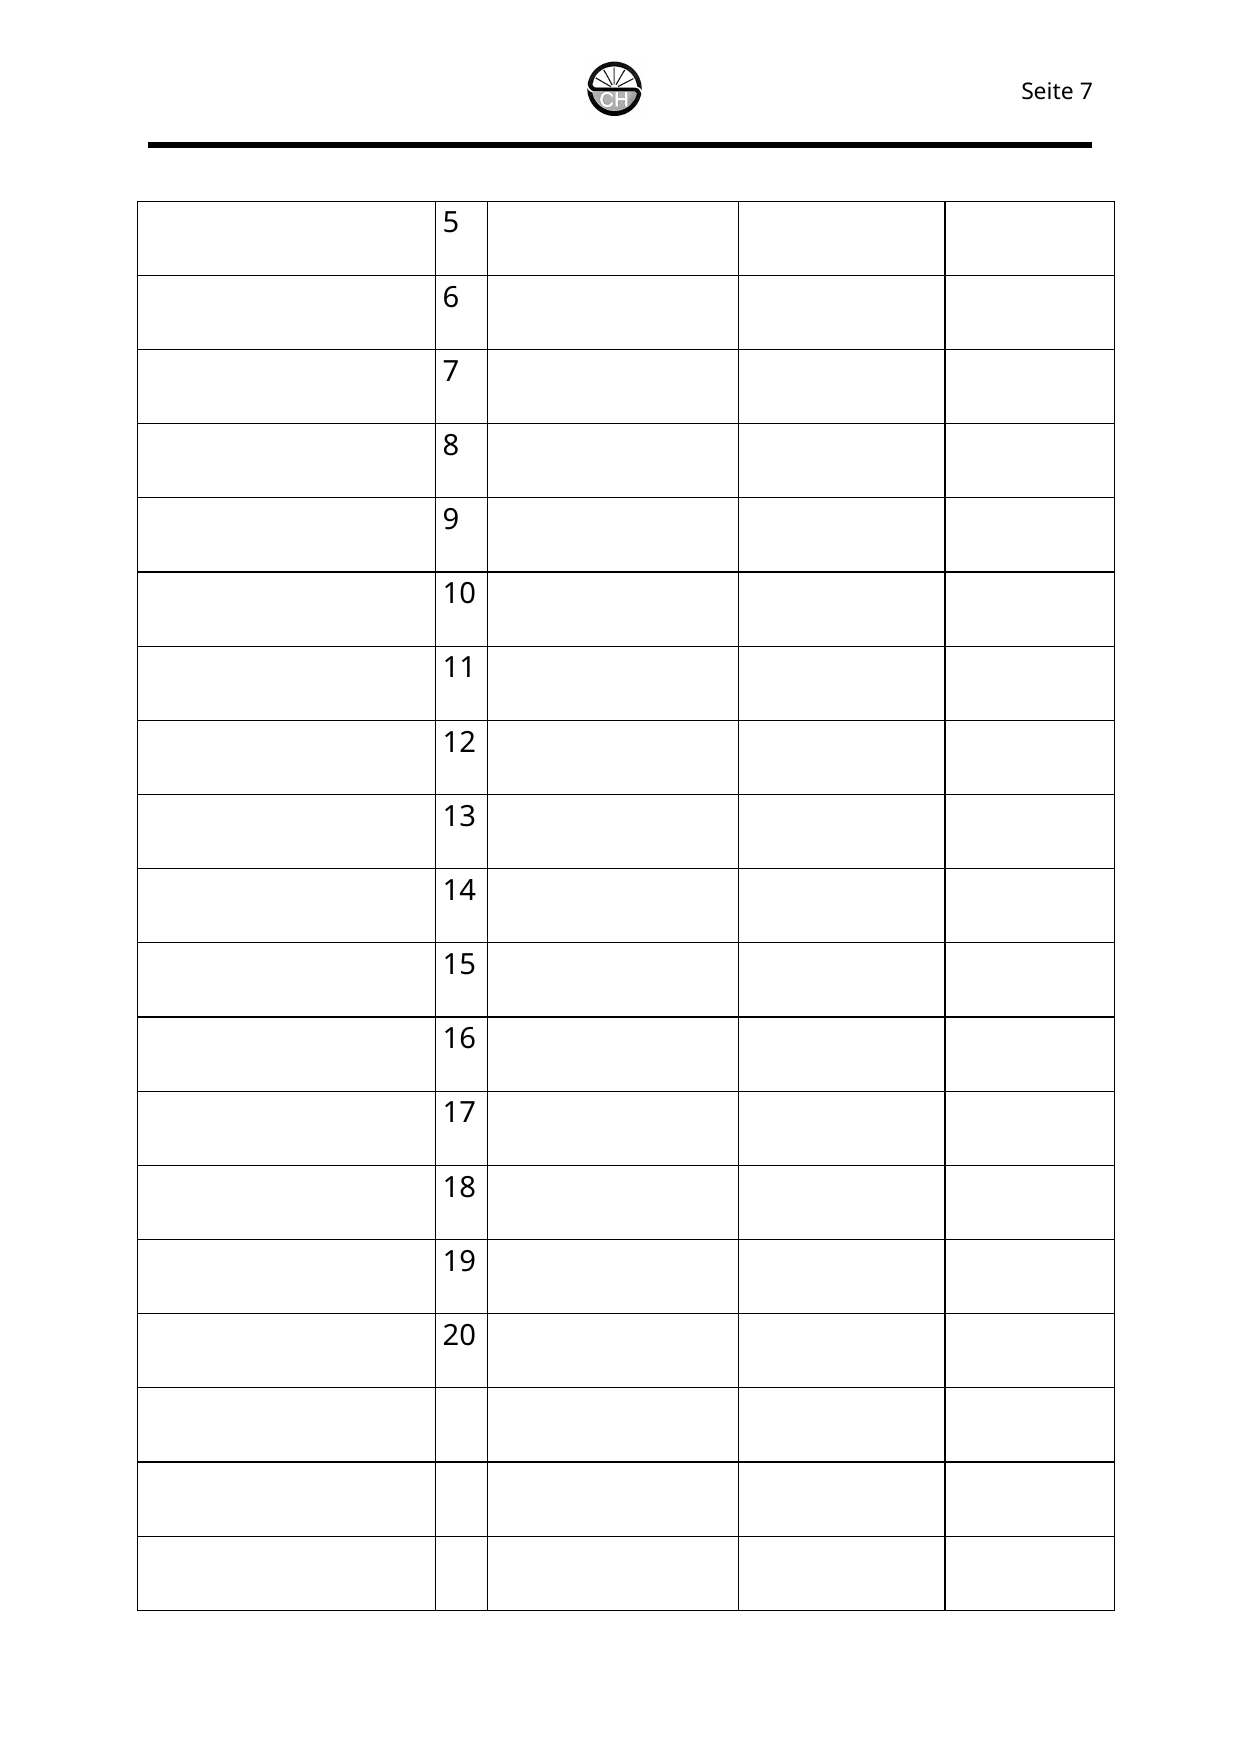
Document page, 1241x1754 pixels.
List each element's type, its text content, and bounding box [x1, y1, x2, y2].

table_cell 11 [436, 647, 487, 720]
table_cell [946, 1018, 1114, 1091]
table_cell 16 [436, 1018, 487, 1091]
table_cell [739, 276, 944, 349]
table_cell [946, 1092, 1114, 1165]
table_cell [739, 1388, 944, 1461]
table_cell [739, 498, 944, 571]
table_cell [488, 1092, 738, 1165]
table_cell [488, 573, 738, 646]
table_cell [138, 1166, 435, 1239]
table_cell [739, 795, 944, 868]
table_cell [436, 1388, 487, 1461]
table_cell [488, 1537, 738, 1610]
table_cell [138, 350, 435, 423]
table_cell 10 [436, 573, 487, 646]
table_cell 15 [436, 943, 487, 1016]
table_cell [138, 424, 435, 497]
table_cell [739, 943, 944, 1016]
table_cell [739, 869, 944, 942]
table_cell [739, 573, 944, 646]
table_cell 13 [436, 795, 487, 868]
table_cell [488, 1463, 738, 1536]
table_cell [488, 647, 738, 720]
table_cell [946, 1388, 1114, 1461]
table_cell [946, 350, 1114, 423]
table_cell [946, 1240, 1114, 1313]
table_cell 8 [436, 424, 487, 497]
table_cell [488, 1018, 738, 1091]
table_cell [488, 1388, 738, 1461]
table_cell [138, 1537, 435, 1610]
table_cell [488, 1166, 738, 1239]
table_cell [739, 1092, 944, 1165]
table_cell [138, 1240, 435, 1313]
table_cell [946, 498, 1114, 571]
table_cell 20 [436, 1314, 487, 1387]
table_cell [138, 1388, 435, 1461]
table_cell [739, 202, 944, 275]
table_cell [946, 869, 1114, 942]
table_cell [739, 1537, 944, 1610]
table_cell [946, 573, 1114, 646]
table_cell 9 [436, 498, 487, 571]
table_cell [488, 1314, 738, 1387]
table_cell [138, 276, 435, 349]
table_cell [488, 795, 738, 868]
table_cell [138, 943, 435, 1016]
table_cell [488, 350, 738, 423]
table_cell [739, 647, 944, 720]
table_cell [739, 1018, 944, 1091]
table_cell [436, 1537, 487, 1610]
table_cell [138, 795, 435, 868]
table_cell [488, 721, 738, 794]
table_cell [946, 647, 1114, 720]
table_cell [946, 1314, 1114, 1387]
table_cell 18 [436, 1166, 487, 1239]
table_cell [138, 498, 435, 571]
table_cell 7 [436, 350, 487, 423]
table_cell [138, 1018, 435, 1091]
table_cell 12 [436, 721, 487, 794]
table_cell [739, 1463, 944, 1536]
table_cell [488, 202, 738, 275]
table_cell [946, 276, 1114, 349]
table_cell [946, 1537, 1114, 1610]
table_cell 19 [436, 1240, 487, 1313]
table_cell [436, 1463, 487, 1536]
table_cell [138, 1314, 435, 1387]
table_cell 6 [436, 276, 487, 349]
table_cell [138, 647, 435, 720]
table_cell [739, 721, 944, 794]
table_cell [946, 795, 1114, 868]
table_cell [138, 721, 435, 794]
table_cell [739, 1314, 944, 1387]
table_cell [946, 943, 1114, 1016]
picture [585, 60, 643, 118]
table_cell [488, 1240, 738, 1313]
table_cell [488, 943, 738, 1016]
table_cell [739, 1166, 944, 1239]
table_cell [138, 869, 435, 942]
table_cell 5 [436, 202, 487, 275]
table_cell [138, 573, 435, 646]
table_cell [138, 202, 435, 275]
table_cell [488, 498, 738, 571]
table_cell [488, 424, 738, 497]
table_cell [739, 350, 944, 423]
table_cell [946, 1463, 1114, 1536]
table_cell [138, 1092, 435, 1165]
table_cell [138, 1463, 435, 1536]
table_cell [739, 1240, 944, 1313]
table_cell [488, 276, 738, 349]
table_cell [946, 424, 1114, 497]
table_cell [488, 869, 738, 942]
table_cell [946, 721, 1114, 794]
table_cell [946, 1166, 1114, 1239]
table_cell 14 [436, 869, 487, 942]
table_cell [739, 424, 944, 497]
table_cell 17 [436, 1092, 487, 1165]
table_cell [946, 202, 1114, 275]
